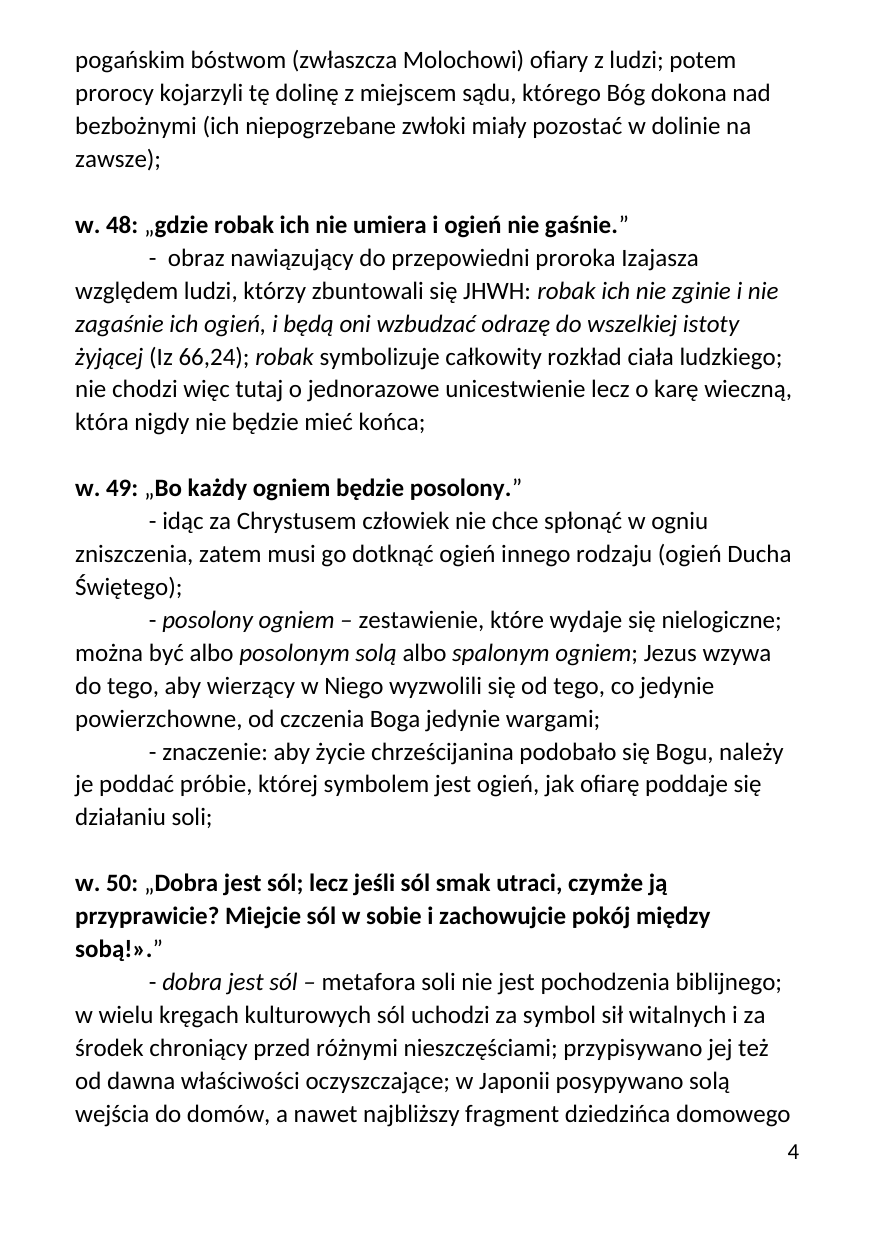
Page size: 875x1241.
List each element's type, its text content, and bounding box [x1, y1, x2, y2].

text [75, 966, 799, 1128]
text w. 49: „Bo każdy ogniem będzie posolony.” [75, 472, 799, 503]
text w. 48: „gdzie robak ich nie umiera i ogień nie gaśnie.” [75, 209, 799, 239]
text w. 50: „Dobra jest sól; lecz jeśli sól smak utraci, czymże ją przyprawicie? Miejcie sól w sobie i zachowujcie pokój między sobą!».” [75, 867, 799, 964]
text - obraz nawiązujący do przepowiedni proroka Izajasza względem ludzi, którzy zbuntowali się JHWH: robak ich nie zginie i nie zagaśnie ich ogień, i będą oni wzbudzać odrazę do wszelkiej istoty żyjącej (Iz 66,24); robak symbolizuje całkowity rozkład ciała ludzkiego; nie chodzi więc tutaj o jednorazowe unicestwienie lecz o karę wieczną, która nigdy nie będzie mieć końca; [75, 242, 799, 437]
text - idąc za Chrystusem człowiek nie chce spłonąć w ogniu zniszczenia, zatem musi go dotknąć ogień innego rodzaju (ogień Ducha Świętego); [75, 505, 799, 602]
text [75, 44, 799, 174]
text - znaczenie: aby życie chrześcijanina podobało się Bogu, należy je poddać próbie, której symbolem jest ogień, jak ofiarę poddaje się działaniu soli; [75, 736, 799, 832]
text - posolony ogniem – zestawienie, które wydaje się nielogiczne; można być albo posolonym solą albo spalonym ogniem; Jezus wzywa do tego, aby wierzący w Niego wyzwolili się od tego, co jedynie powierzchowne, od czczenia Boga jedynie wargami; [75, 604, 799, 733]
